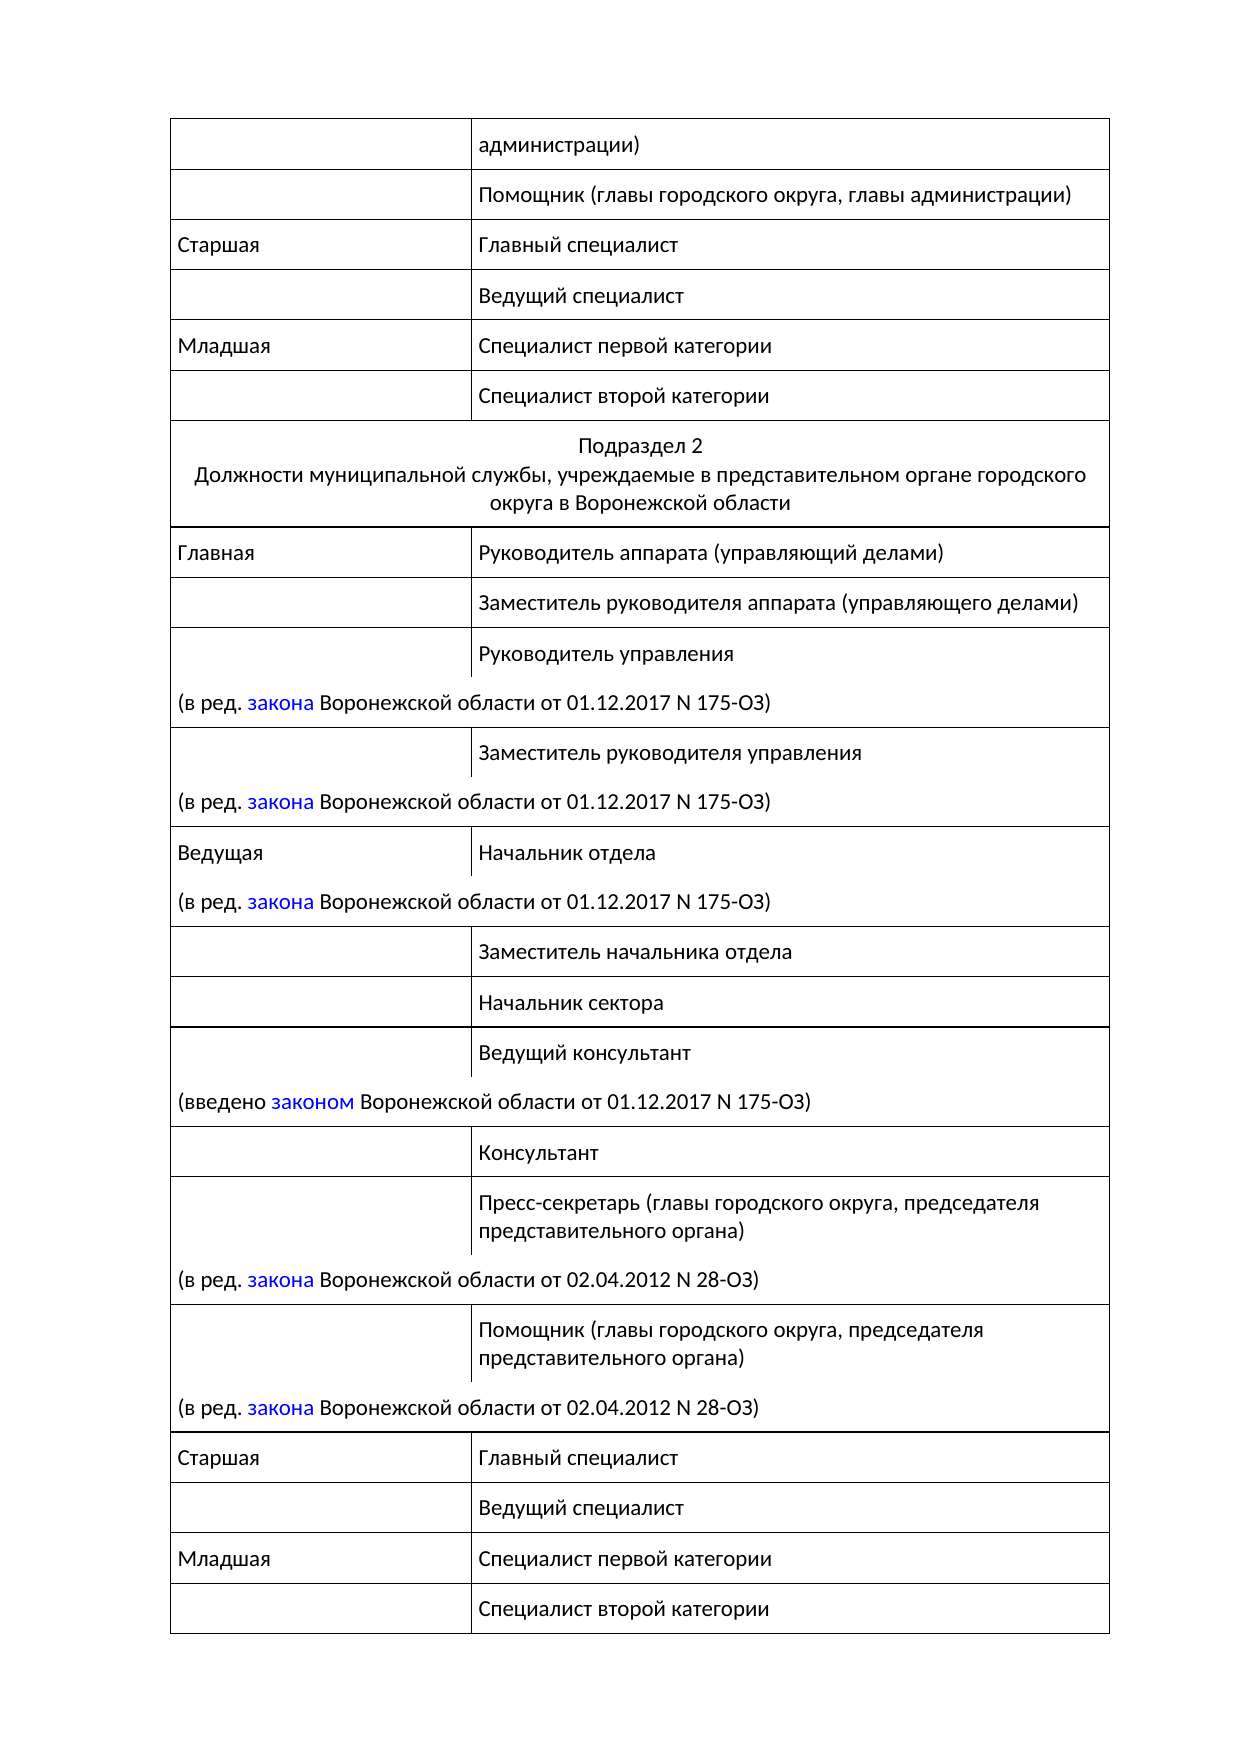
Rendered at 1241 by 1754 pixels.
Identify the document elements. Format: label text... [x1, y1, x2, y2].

table_cell Начальник сектора [472, 977, 1109, 1026]
table_cell Ведущий консультант [472, 1028, 1109, 1077]
table_cell [171, 728, 471, 777]
table_cell [171, 628, 471, 677]
table_cell (введено законом Воронежской области от 01.12.2017 N 175-ОЗ) [171, 1077, 1109, 1126]
table_cell Помощник (главы городского округа, главы администрации) [472, 170, 1109, 219]
table_cell [171, 578, 471, 627]
table_cell (в ред. закона Воронежской области от 01.12.2017 N 175-ОЗ) [171, 677, 1109, 727]
table_cell Заместитель руководителя управления [472, 728, 1109, 777]
table_cell Старшая [171, 1433, 471, 1482]
table_cell [171, 977, 471, 1026]
table_cell (в ред. закона Воронежской области от 01.12.2017 N 175-ОЗ) [171, 876, 1109, 926]
table_cell [171, 1483, 471, 1532]
table_cell Главный специалист [472, 220, 1109, 269]
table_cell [171, 1382, 1109, 1431]
table_cell Специалист второй категории [472, 1584, 1109, 1633]
table_cell [171, 1584, 471, 1633]
table_cell Специалист первой категории [472, 320, 1109, 370]
table_cell Ведущий специалист [472, 1483, 1109, 1532]
table_cell (в ред. закона Воронежской области от 01.12.2017 N 175-ОЗ) [171, 777, 1109, 826]
table_cell [171, 1127, 471, 1176]
table_cell [171, 270, 471, 319]
table_cell [171, 119, 471, 168]
table_cell [171, 927, 471, 976]
table_cell Заместитель руководителя аппарата (управляющего делами) [472, 578, 1109, 627]
table_cell Специалист второй категории [472, 371, 1109, 420]
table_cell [472, 119, 1109, 168]
table_cell [171, 1028, 471, 1077]
table_cell Главный специалист [472, 1433, 1109, 1482]
table_cell [171, 1305, 471, 1382]
table_cell Подраздел 2 Должности муниципальной службы, учреждаемые в представительном органе городского округа в Воронежской области [171, 421, 1109, 526]
table_cell Заместитель начальника отдела [472, 927, 1109, 976]
table_cell (в ред. закона Воронежской области от 02.04.2012 N 28-ОЗ) [171, 1255, 1109, 1304]
table_cell Пресс-секретарь (главы городского округа, председателя представительного органа) [472, 1177, 1109, 1254]
table_cell Помощник (главы городского округа, председателя представительного органа) [472, 1305, 1109, 1382]
table_cell Ведущий специалист [472, 270, 1109, 319]
table_cell Руководитель аппарата (управляющий делами) [472, 528, 1109, 577]
table_cell Младшая [171, 1533, 471, 1582]
table_cell [171, 371, 471, 420]
table_cell Руководитель управления [472, 628, 1109, 677]
table_cell Консультант [472, 1127, 1109, 1176]
table_cell [171, 1177, 471, 1254]
table_cell Ведущая [171, 827, 471, 876]
table_cell Старшая [171, 220, 471, 269]
table_cell Младшая [171, 320, 471, 370]
table_cell Главная [171, 528, 471, 577]
table_cell Специалист первой категории [472, 1533, 1109, 1582]
table_cell Начальник отдела [472, 827, 1109, 876]
table_cell [171, 170, 471, 219]
